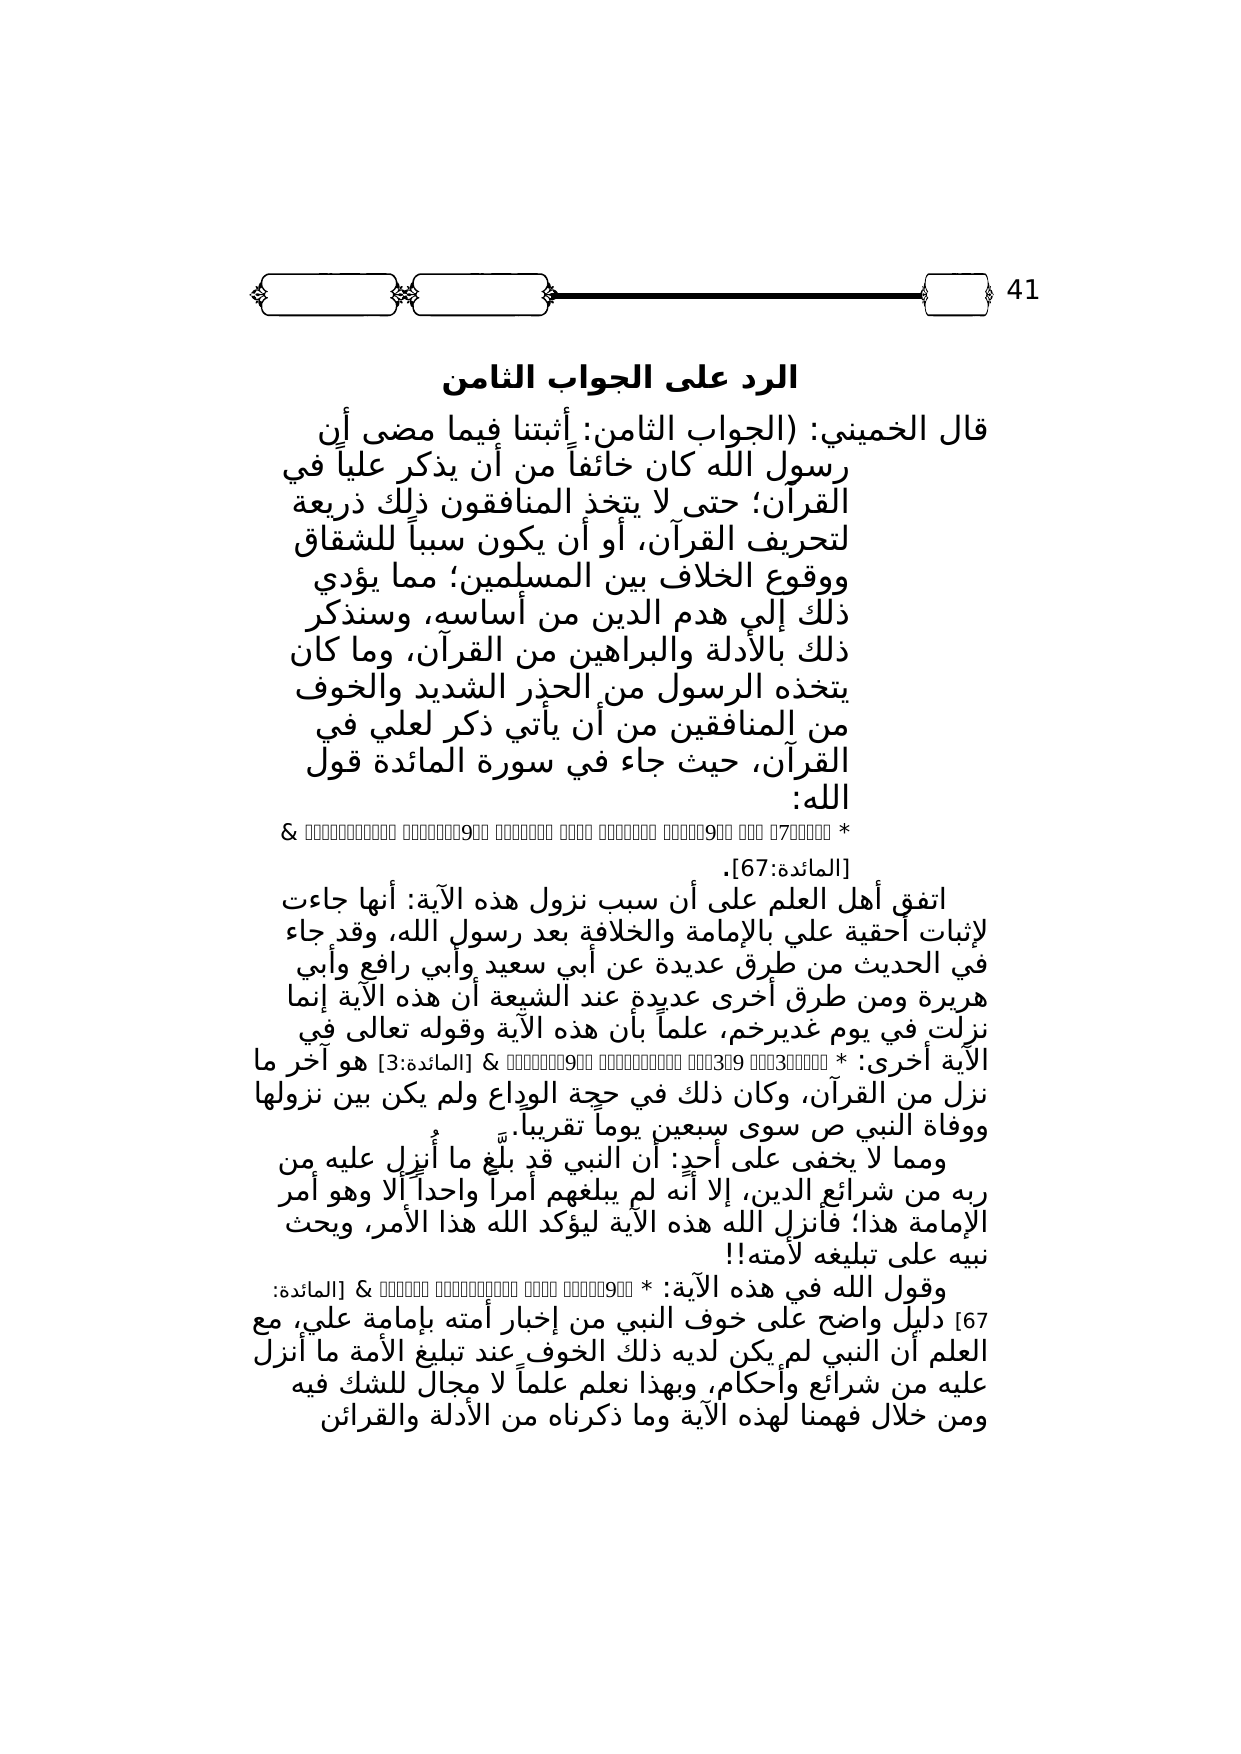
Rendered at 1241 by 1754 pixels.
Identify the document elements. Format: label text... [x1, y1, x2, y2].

text قال الخميني: (الجواب الثامن: أثبتنا فيما مضى أن رسول الله كان خائفاً من أن يذكر علياً في القرآن؛ حتى لا يتخذ المنافقون ذلك ذريعة لتحريف القرآن، أو أن يكون سبباً للشقاق ووقوع الخلاف بين المسلمين؛ مما يؤدي ذلك إلى هدم الدين من أساسه، وسنذكر ذلك بالأدلة والبراهين من القرآن، وما كان يتخذه الرسول من الحذر الشديد والخوف من المنافقين من أن يأتي ذكر لعلي في القرآن، حيث جاء في سورة المائدة قول الله: * & [المائدة:67]. [251, 410, 989, 884]
text ومما لا يخفى على أحدٍ: أن النبي قد بلَّغ ما أُنزِل عليه من ربه من شرائع الدين، إلا أنه لم يبلغهم أمراً واحداً ألا وهو أمر الإمامة هذا؛ فأنزل الله هذه الآية ليؤكد الله هذا الأمر، ويحث نبيه على تبليغه لأمته!! [251, 1142, 989, 1271]
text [251, 1271, 989, 1433]
text اتفق أهل العلم على أن سبب نزول هذه الآية: أنها جاءت لإثبات أحقية علي بالإمامة والخلافة بعد رسول الله، وقد جاء في الحديث من طرق عديدة عن أبي سعيد وأبي رافع وأبي هريرة ومن طرق أخرى عديدة عند الشيعة أن هذه الآية إنما نزلت في يوم غديرخم، علماً بأن هذه الآية وقوله تعالى في الآية أخرى: * & [المائدة:3] هو آخر ما نزل من القرآن، وكان ذلك في حجة الوداع ولم يكن بين نزولها ووفاة النبي ص سوى سبعين يوماً تقريباً. [251, 884, 989, 1142]
text الرد على الجواب الثامن [251, 361, 989, 395]
